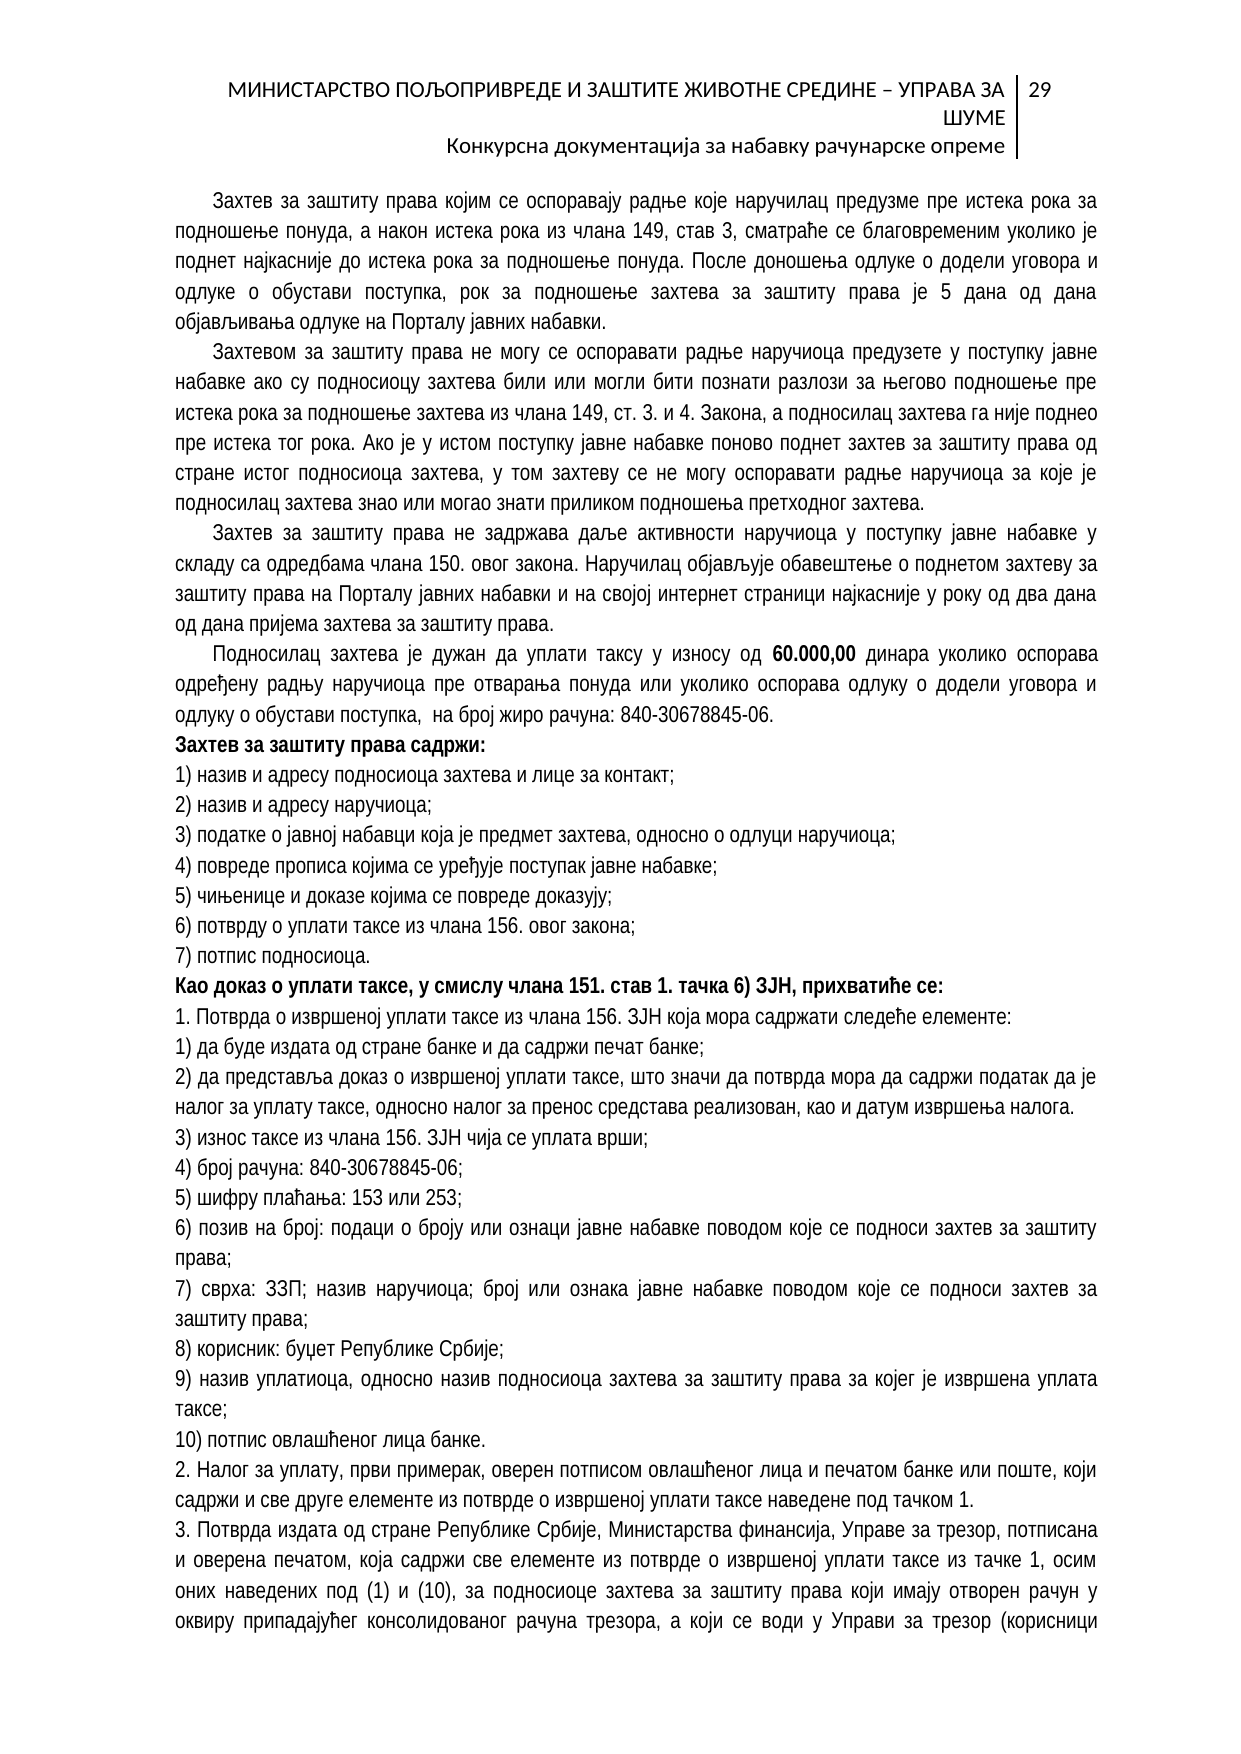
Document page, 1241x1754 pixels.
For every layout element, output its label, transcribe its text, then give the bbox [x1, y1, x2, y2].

text Захтевом за заштиту права не могу се оспоравати радње наручиоца предузете у поступку јавне набавке ако су подносиоцу захтева били или могли бити познати разлози за његово подношење пре истека рока за подношење захтева из члана 149, ст. 3. и 4. Закона, а подносилац захтева га није поднео пре истека тог рока. Ако је у истом поступку јавне набавке поново поднет захтев за заштиту права од стране истог подносиоца захтева, у том захтеву се не могу оспоравати радње наручиоца за које је подносилац захтева знао или могао знати приликом подношења претходног захтева. [175, 338, 1098, 516]
text 6) потврду о уплати таксе из члана 156. овог закона; [175, 912, 1098, 938]
text 3) износ таксе из члана 156. ЗЈН чија се уплата врши; [175, 1123, 1098, 1150]
text 7) потпис подносиоца. [175, 942, 1098, 969]
text 1) назив и адресу подносиоца захтева и лице за контакт; [175, 761, 1098, 787]
text 2) назив и адресу наручиоца; [175, 791, 1098, 818]
text Као доказ о уплати таксе, у смислу члана 151. став 1. тачка 6) ЗЈН, прихватиће се: [175, 972, 1098, 999]
text 3) податке о јавној набавци која је предмет захтева, односно о одлуци наручиоца; [175, 821, 1098, 848]
text 1. Потврда о извршеној уплати таксе из члана 156. ЗЈН која мора садржати следеће елементе: [175, 1003, 1098, 1029]
text 2) да представља доказ о извршеној уплати таксе, што значи да потврда мора да садржи податак да је налог за уплату таксе, односно налог за пренос средстава реализован, као и датум извршења налога. [175, 1063, 1098, 1120]
text 4) број рачуна: 840-30678845-06; [175, 1154, 1098, 1180]
text 9) назив уплатиоца, односно назив подносиоца захтева за заштиту права за којег је извршена уплата таксе; [175, 1365, 1098, 1422]
text 7) сврха: ЗЗП; назив наручиоца; број или ознака јавне набавке поводом које се подноси захтев за заштиту права; [175, 1274, 1098, 1331]
text Захтев за заштиту права не задржава даље активности наручиоца у поступку јавне набавке у складу са одредбама члана 150. овог закона. Наручилац објављује обавештење о поднетом захтеву за заштиту права на Порталу јавних набавки и на својој интернет страници најкасније у року од два дана од дана пријема захтева за заштиту права. [175, 519, 1098, 636]
text Захтев за заштиту права садржи: [175, 731, 1098, 757]
text Подносилац захтева је дужан да уплати таксу у изнoсу од 60.000,00 динара уколико оспорава одређену радњу наручиоца пре отварања понуда или уколико оспорава одлуку о додели уговора и одлуку о обустави поступка, на број жиро рачуна: 840-30678845-06. [175, 640, 1098, 727]
text 5) чињенице и доказе којима се повреде доказују; [175, 882, 1098, 908]
text 4) повреде прописа којима се уређује поступак јавне набавке; [175, 852, 1098, 878]
text 6) позив на број: подаци о броју или ознаци јавне набавке поводом које се подноси захтев за заштиту права; [175, 1214, 1098, 1271]
text 8) корисник: буџет Републике Србије; [175, 1335, 1098, 1361]
text 10) потпис овлашћеног лица банке. [175, 1426, 1098, 1452]
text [175, 1516, 1098, 1633]
text 5) шифру плаћања: 153 или 253; [175, 1184, 1098, 1210]
text 1) да буде издата од стране банке и да садржи печат банке; [175, 1033, 1098, 1059]
text Захтев за заштиту права којим се оспоравају радње које наручилац предузме пре истека рока за подношење понуда, а након истека рока из члана 149, став 3, сматраће се благовременим уколико је поднет најкасније до истека рока за подношење понуда. После доношења одлуке о додели уговора и одлуке о обустави поступка, рок за подношење захтева за заштиту права је 5 дана од дана објављивања одлуке на Порталу јавних набавки. [175, 187, 1098, 334]
text 2. Налог за уплату, први примерак, оверен потписом овлашћеног лица и печатом банке или поште, који садржи и све друге елементе из потврде о извршеној уплати таксе наведене под тачком 1. [175, 1456, 1098, 1512]
